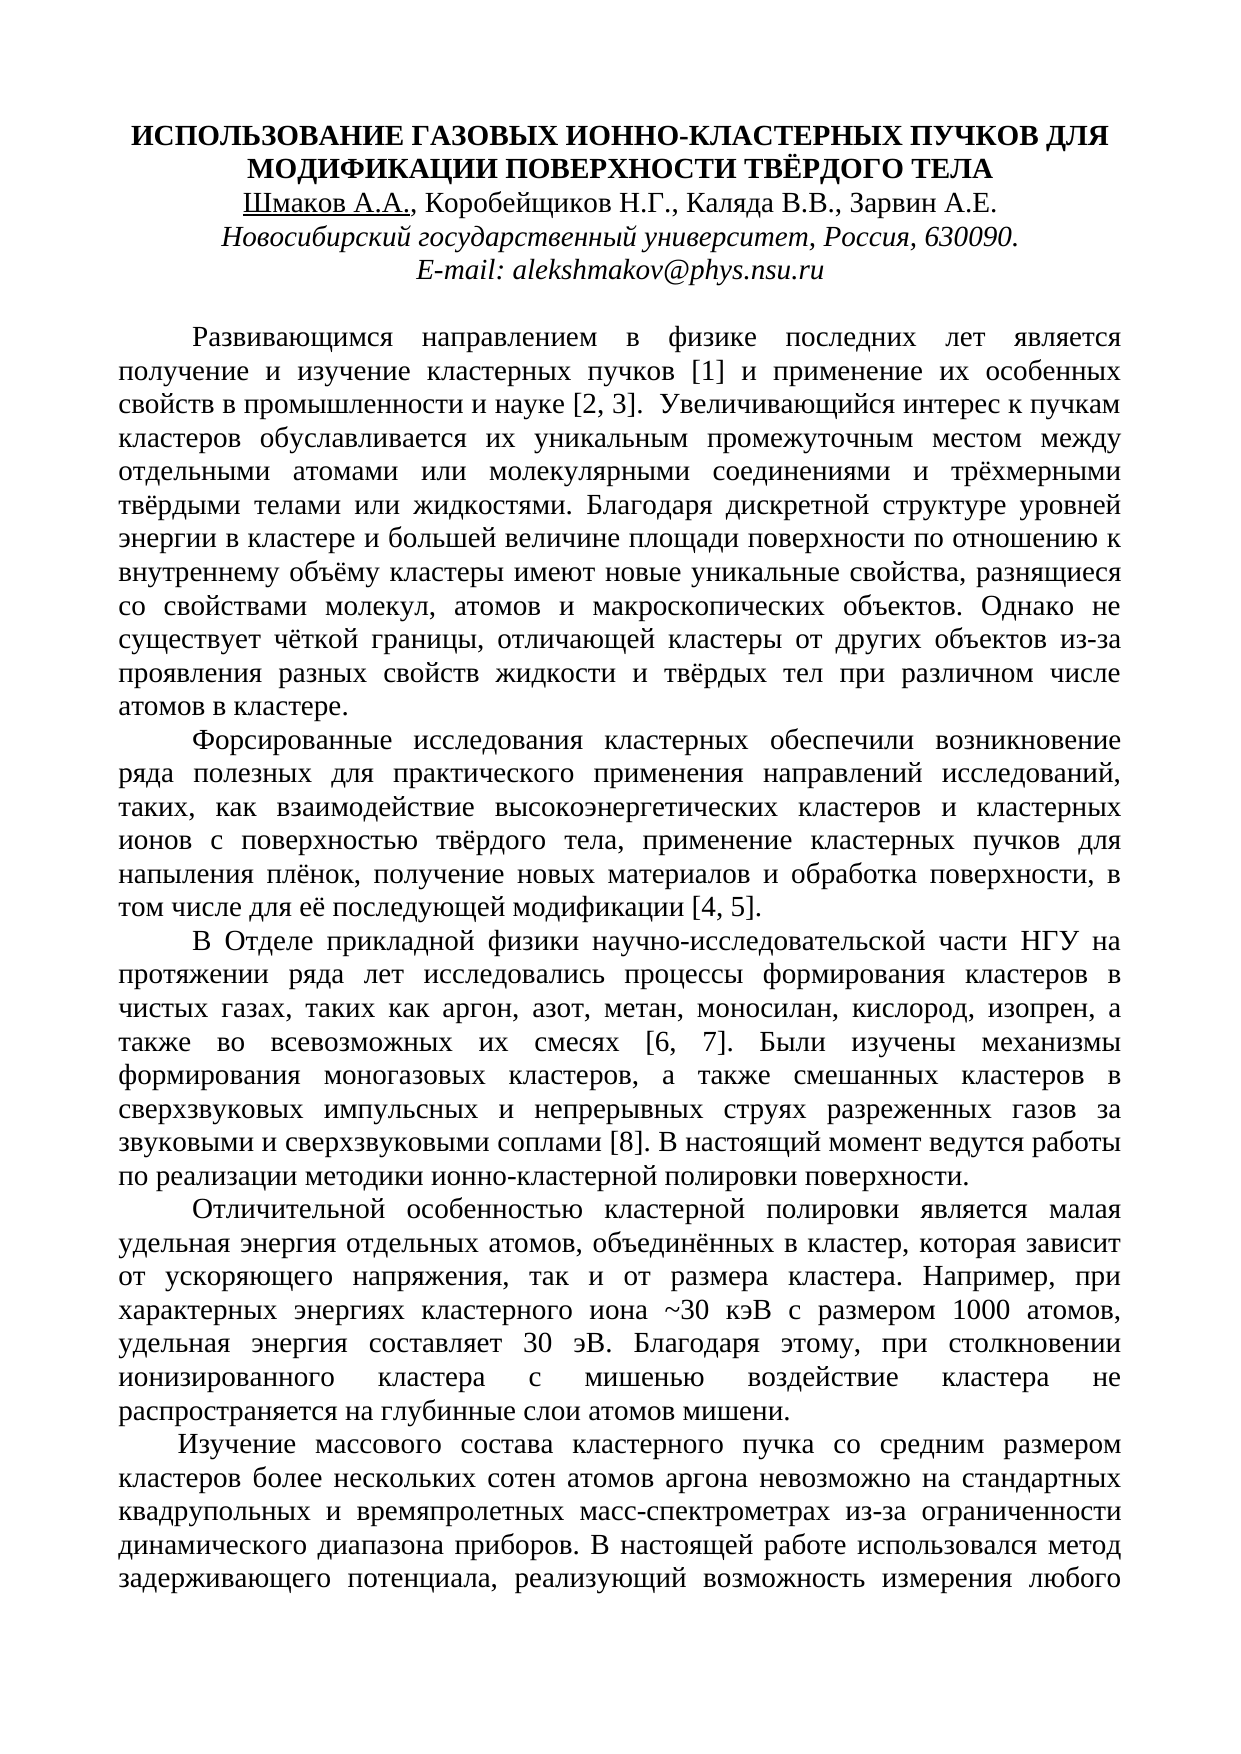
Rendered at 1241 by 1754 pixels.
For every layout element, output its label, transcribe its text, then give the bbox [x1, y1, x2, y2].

text E-mail: alekshmakov@phys.nsu.ru [118, 252, 1122, 286]
text ИСПОЛЬЗОВАНИЕ ГАЗОВЫХ ИОННО-КЛАСТЕРНЫХ ПУЧКОВ ДЛЯ МОДИФИКАЦИИ ПОВЕРХНОСТИ ТВЁРДОГО ТЕЛА [118, 118, 1122, 185]
text Развивающимся направлением в физике последних лет является получение и изучение кластерных пучков [1] и применение их особенных свойств в промышленности и науке [2, 3]. Увеличивающийся интерес к пучкам кластеров обуславливается их уникальным промежуточным местом между отдельными атомами или молекулярными соединениями и трёхмерными твёрдыми телами или жидкостями. Благодаря дискретной структуре уровней энергии в кластере и большей величине площади поверхности по отношению к внутреннему объёму кластеры имеют новые уникальные свойства, разнящиеся со свойствами молекул, атомов и макроскопических объектов. Однако не существует чёткой границы, отличающей кластеры от других объектов из-за проявления разных свойств жидкости и твёрдых тел при различном числе атомов в кластере. [118, 319, 1122, 722]
text Отличительной особенностью кластерной полировки является малая удельная энергия отдельных атомов, объединённых в кластер, которая зависит от ускоряющего напряжения, так и от размера кластера. Например, при характерных энергиях кластерного иона ~30 кэВ с размером 1000 атомов, удельная энергия составляет 30 эВ. Благодаря этому, при столкновении ионизированного кластера с мишенью воздействие кластера не распространяется на глубинные слои атомов мишени. [118, 1191, 1122, 1426]
text Шмаков А.А., Коробейщиков Н.Г., Каляда В.В., Зарвин А.Е. [118, 185, 1122, 219]
text Форсированные исследования кластерных обеспечили возникновение ряда полезных для практического применения направлений исследований, таких, как взаимодействие высокоэнергетических кластеров и кластерных ионов с поверхностью твёрдого тела, применение кластерных пучков для напыления плёнок, получение новых материалов и обработка поверхности, в том числе для её последующей модификации [4, 5]. [118, 722, 1122, 923]
text В Отделе прикладной физики научно-исследовательской части НГУ на протяжении ряда лет исследовались процессы формирования кластеров в чистых газах, таких как аргон, азот, метан, моносилан, кислород, изопрен, а также во всевозможных их смесях [6, 7]. Были изучены механизмы формирования моногазовых кластеров, а также смешанных кластеров в сверхзвуковых импульсных и непрерывных струях разреженных газов за звуковыми и сверхзвуковыми соплами [8]. В настоящий момент ведутся работы по реализации методики ионно-кластерной полировки поверхности. [118, 923, 1122, 1191]
text Новосибирский государственный университет, Россия, 630090. [118, 219, 1122, 252]
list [118, 1426, 1122, 1594]
